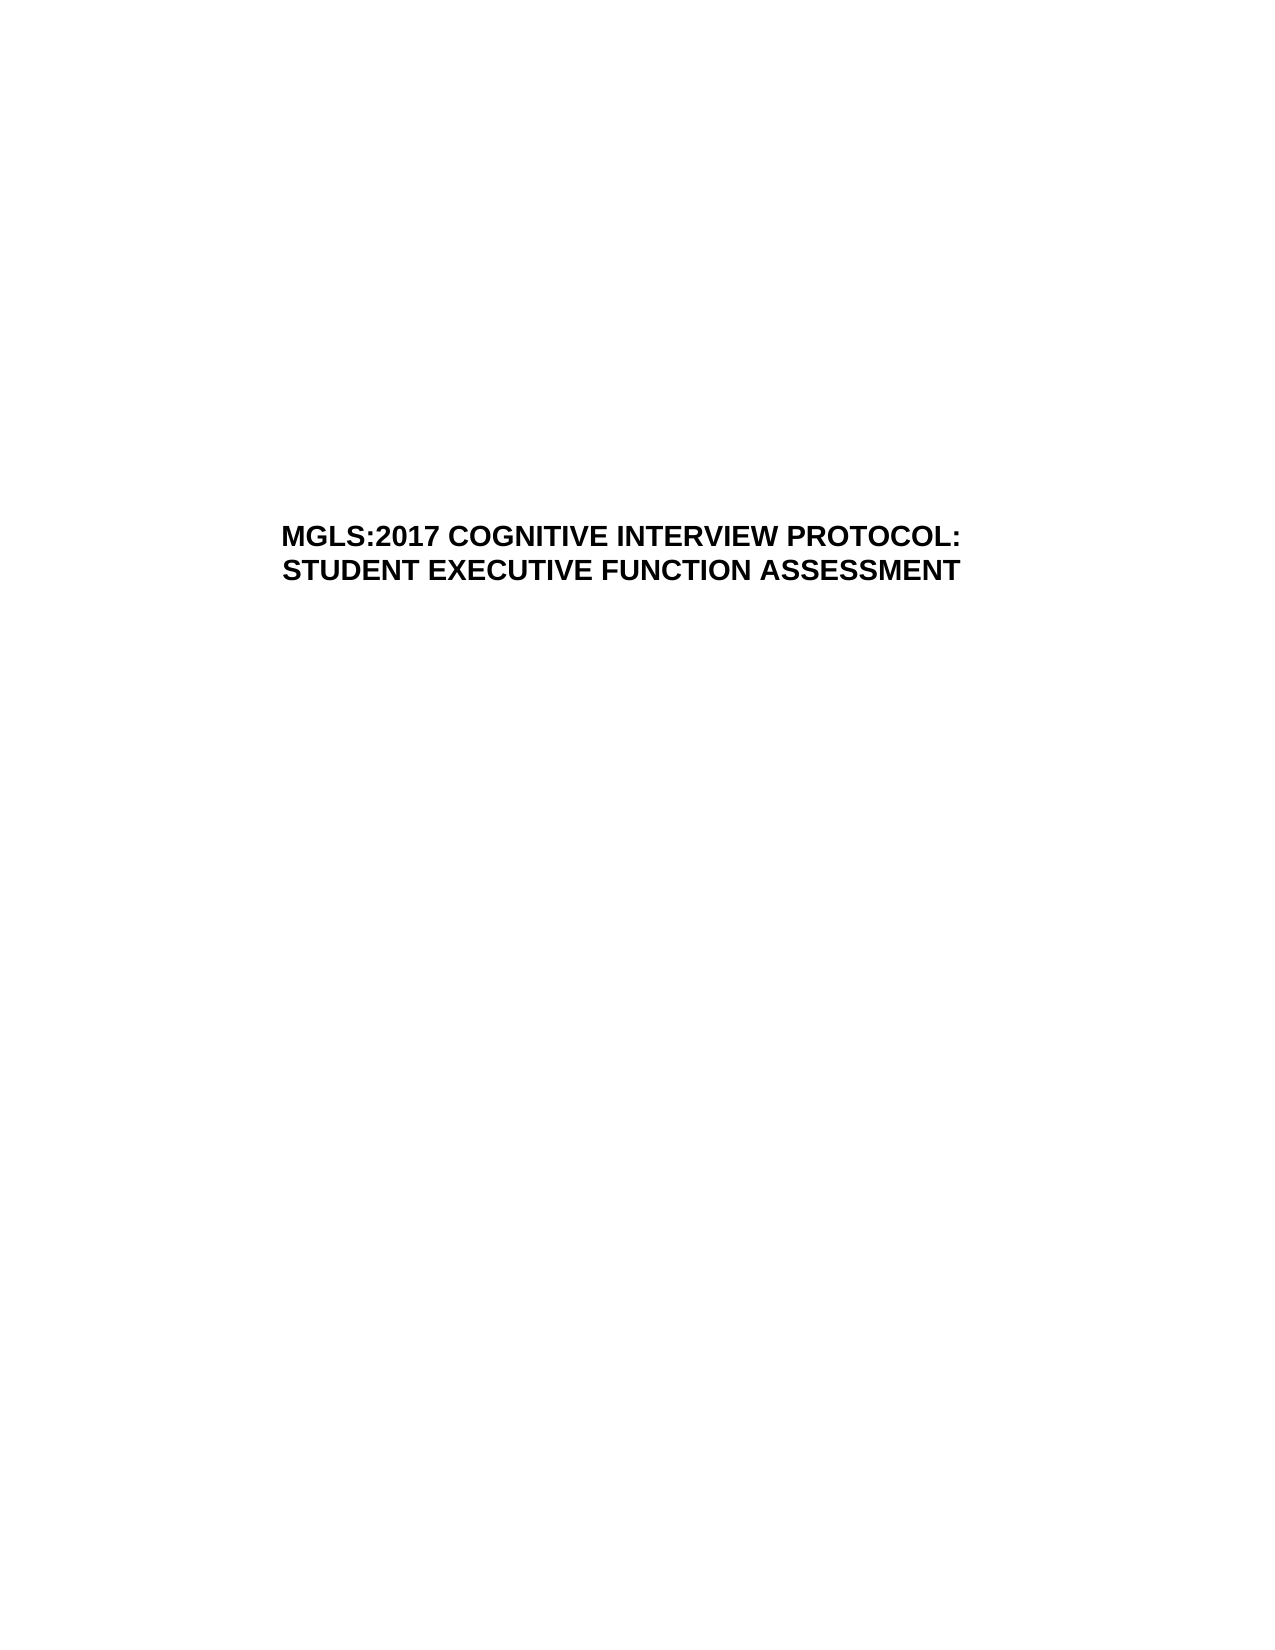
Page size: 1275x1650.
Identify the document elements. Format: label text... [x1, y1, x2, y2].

text MGLS:2017 COGNITIVE INTERVIEW PROTOCOL: [150, 485, 1093, 552]
text STUDENT EXECUTIVE FUNCTION ASSESSMENT [150, 552, 1093, 586]
